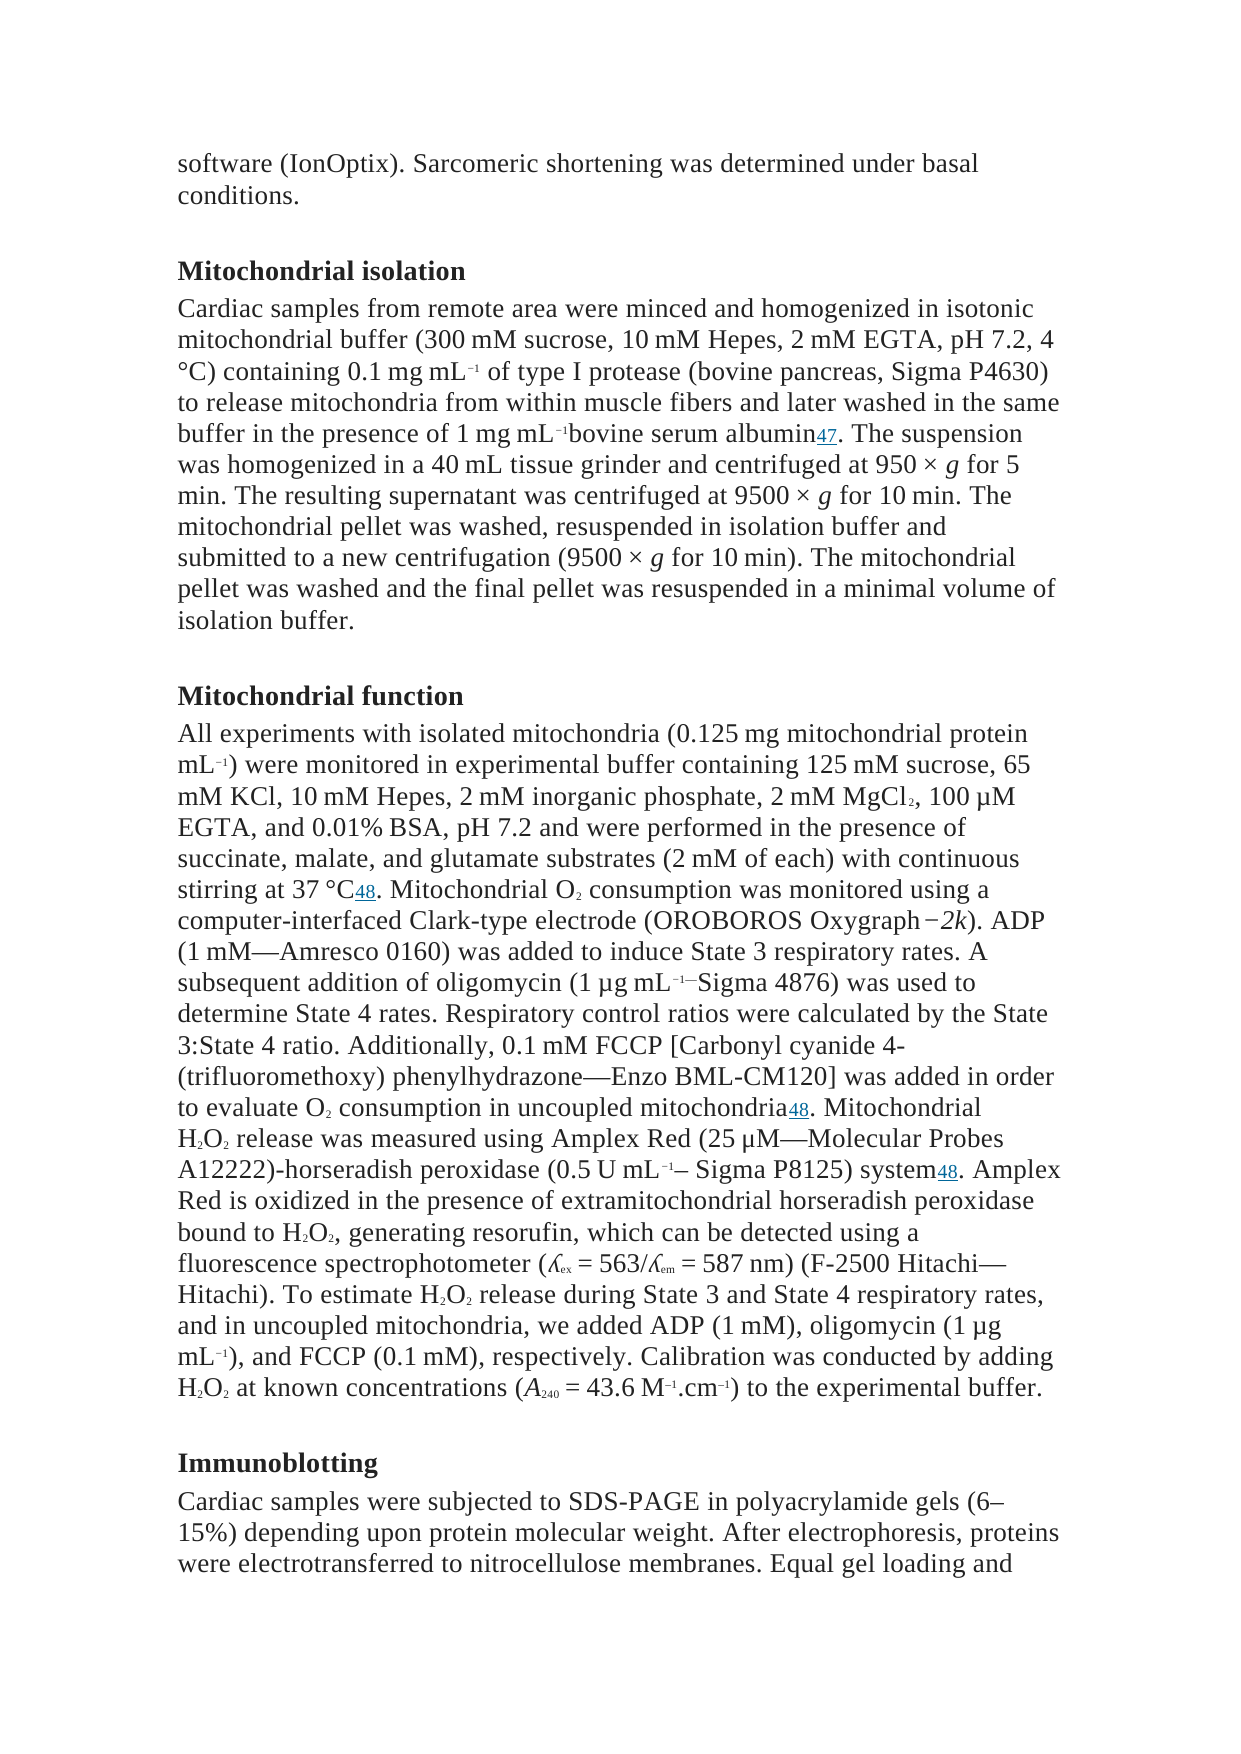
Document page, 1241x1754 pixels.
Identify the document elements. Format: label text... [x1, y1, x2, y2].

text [177, 148, 1063, 210]
text Cardiac samples from remote area were minced and homogenized in isotonic mitochondrial buffer (300 mM sucrose, 10 mM Hepes, 2 mM EGTA, pH 7.2, 4 °C) containing 0.1 mg mL−1 of type I protease (bovine pancreas, Sigma P4630) to release mitochondria from within muscle fibers and later washed in the same buffer in the presence of 1 mg mL−1bovine serum albumin47. The suspension was homogenized in a 40 mL tissue grinder and centrifuged at 950 × g for 5 min. The resulting supernatant was centrifuged at 9500 × g for 10 min. The mitochondrial pellet was washed, resuspended in isolation buffer and submitted to a new centrifugation (9500 × g for 10 min). The mitochondrial pellet was washed and the final pellet was resuspended in a minimal volume of isolation buffer. [177, 292, 1063, 635]
text Mitochondrial isolation [177, 254, 1063, 286]
text Mitochondrial function [177, 679, 1063, 711]
picture [830, 431, 836, 442]
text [177, 1485, 1063, 1578]
text Immunoblotting [177, 1446, 1063, 1479]
text All experiments with isolated mitochondria (0.125 mg mitochondrial protein mL−1) were monitored in experimental buffer containing 125 mM sucrose, 65 mM KCl, 10 mM Hepes, 2 mM inorganic phosphate, 2 mM MgCl2, 100 µM EGTA, and 0.01% BSA, pH 7.2 and were performed in the presence of succinate, malate, and glutamate substrates (2 mM of each) with continuous stirring at 37 °C48. Mitochondrial O2 consumption was monitored using a computer-interfaced Clark-type electrode (OROBOROS Oxygraph−2k). ADP (1 mM—Amresco 0160) was added to induce State 3 respiratory rates. A subsequent addition of oligomycin (1 µg mL−1—Sigma 4876) was used to determine State 4 rates. Respiratory control ratios were calculated by the State 3:State 4 ratio. Additionally, 0.1 mM FCCP [Carbonyl cyanide 4-(trifluoromethoxy) phenylhydrazone—Enzo BML-CM120] was added in order to evaluate O2 consumption in uncoupled mitochondria48. Mitochondrial H2O2 release was measured using Amplex Red (25 μM—Molecular Probes A12222)-horseradish peroxidase (0.5 U mL−1– Sigma P8125) system48. Amplex Red is oxidized in the presence of extramitochondrial horseradish peroxidase bound to H2O2, generating resorufin, which can be detected using a fluorescence spectrophotometer (ʎex = 563/ʎem = 587 nm) (F-2500 Hitachi—Hitachi). To estimate H2O2 release during State 3 and State 4 respiratory rates, and in uncoupled mitochondria, we added ADP (1 mM), oligomycin (1 µg mL−1), and FCCP (0.1 mM), respectively. Calibration was conducted by adding H2O2 at known concentrations (A240 = 43.6 M–1.cm–1) to the experimental buffer. [177, 717, 1063, 1402]
